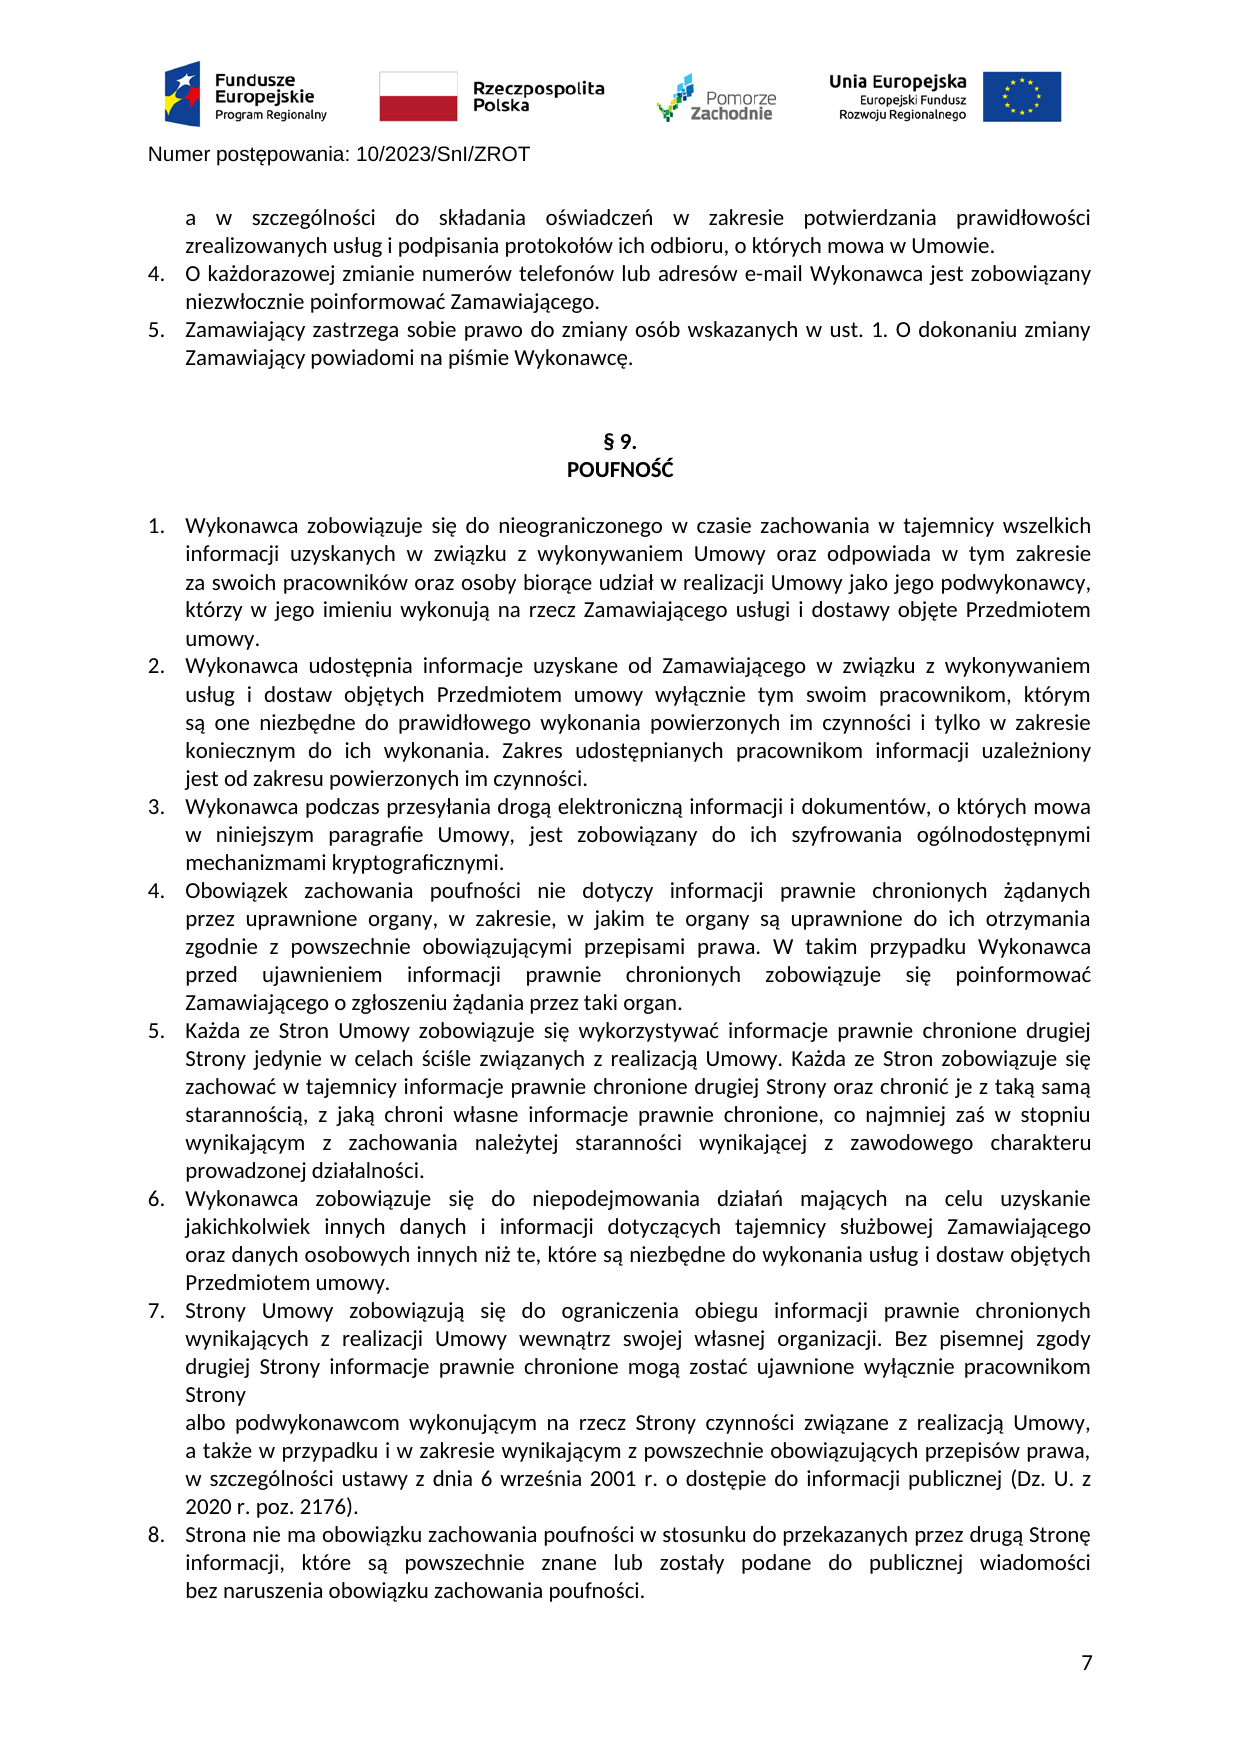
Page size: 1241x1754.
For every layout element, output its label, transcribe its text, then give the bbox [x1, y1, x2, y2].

list Wykonawca udostępnia informacje uzyskane od Zamawiającego w związku z wykonywaniem usług i dostaw objętych Przedmiotem umowy wyłącznie tym swoim pracownikom, którym są one niezbędne do prawidłowego wykonania powierzonych im czynności i tylko w zakresie koniecznym do ich wykonania. Zakres udostępnianych pracownikom informacji uzależniony jest od zakresu powierzonych im czynności. [148, 652, 1093, 792]
list Strony Umowy zobowiązują się do ograniczenia obiegu informacji prawnie chronionych wynikających z realizacji Umowy wewnątrz swojej własnej organizacji. Bez pisemnej zgody drugiej Strony informacje prawnie chronione mogą zostać ujawnione wyłącznie pracownikom Strony albo podwykonawcom wykonującym na rzecz Strony czynności związane z realizacją Umowy, a także w przypadku i w zakresie wynikającym z powszechnie obowiązujących przepisów prawa, w szczególności ustawy z dnia 6 września 2001 r. o dostępie do informacji publicznej (Dz. U. z 2020 r. poz. 2176). [148, 1296, 1093, 1520]
list Każda ze Stron Umowy zobowiązuje się wykorzystywać informacje prawnie chronione drugiej Strony jedynie w celach ściśle związanych z realizacją Umowy. Każda ze Stron zobowiązuje się zachować w tajemnicy informacje prawnie chronione drugiej Strony oraz chronić je z taką samą starannością, z jaką chroni własne informacje prawnie chronione, co najmniej zaś w stopniu wynikającym z zachowania należytej staranności wynikającej z zawodowego charakteru prowadzonej działalności. [148, 1016, 1093, 1184]
picture [147, 44, 1078, 143]
list Zamawiający zastrzega sobie prawo do zmiany osób wskazanych w ust. 1. O dokonaniu zmiany Zamawiający powiadomi na piśmie Wykonawcę. [148, 315, 1093, 371]
list Wykonawca zobowiązuje się do niepodejmowania działań mających na celu uzyskanie jakichkolwiek innych danych i informacji dotyczących tajemnicy służbowej Zamawiającego oraz danych osobowych innych niż te, które są niezbędne do wykonania usług i dostaw objętych Przedmiotem umowy. [148, 1184, 1093, 1296]
text § 9. [148, 427, 1093, 456]
list O każdorazowej zmianie numerów telefonów lub adresów e-mail Wykonawca jest zobowiązany niezwłocznie poinformować Zamawiającego. [148, 259, 1093, 315]
list Wykonawca podczas przesyłania drogą elektroniczną informacji i dokumentów, o których mowa w niniejszym paragrafie Umowy, jest zobowiązany do ich szyfrowania ogólnodostępnymi mechanizmami kryptograficznymi. [148, 792, 1093, 876]
list Strona nie ma obowiązku zachowania poufności w stosunku do przekazanych przez drugą Stronę informacji, które są powszechnie znane lub zostały podane do publicznej wiadomości bez naruszenia obowiązku zachowania poufności. [148, 1520, 1093, 1604]
list Wykonawca zobowiązuje się do nieograniczonego w czasie zachowania w tajemnicy wszelkich informacji uzyskanych w związku z wykonywaniem Umowy oraz odpowiada w tym zakresie za swoich pracowników oraz osoby biorące udział w realizacji Umowy jako jego podwykonawcy, którzy w jego imieniu wykonują na rzecz Zamawiającego usługi i dostawy objęte Przedmiotem umowy. [148, 512, 1093, 652]
text POUFNOŚĆ [148, 456, 1093, 483]
list Obowiązek zachowania poufności nie dotyczy informacji prawnie chronionych żądanych przez uprawnione organy, w zakresie, w jakim te organy są uprawnione do ich otrzymania zgodnie z powszechnie obowiązującymi przepisami prawa. W takim przypadku Wykonawca przed ujawnieniem informacji prawnie chronionych zobowiązuje się poinformować Zamawiającego o zgłoszeniu żądania przez taki organ. [148, 876, 1093, 1016]
